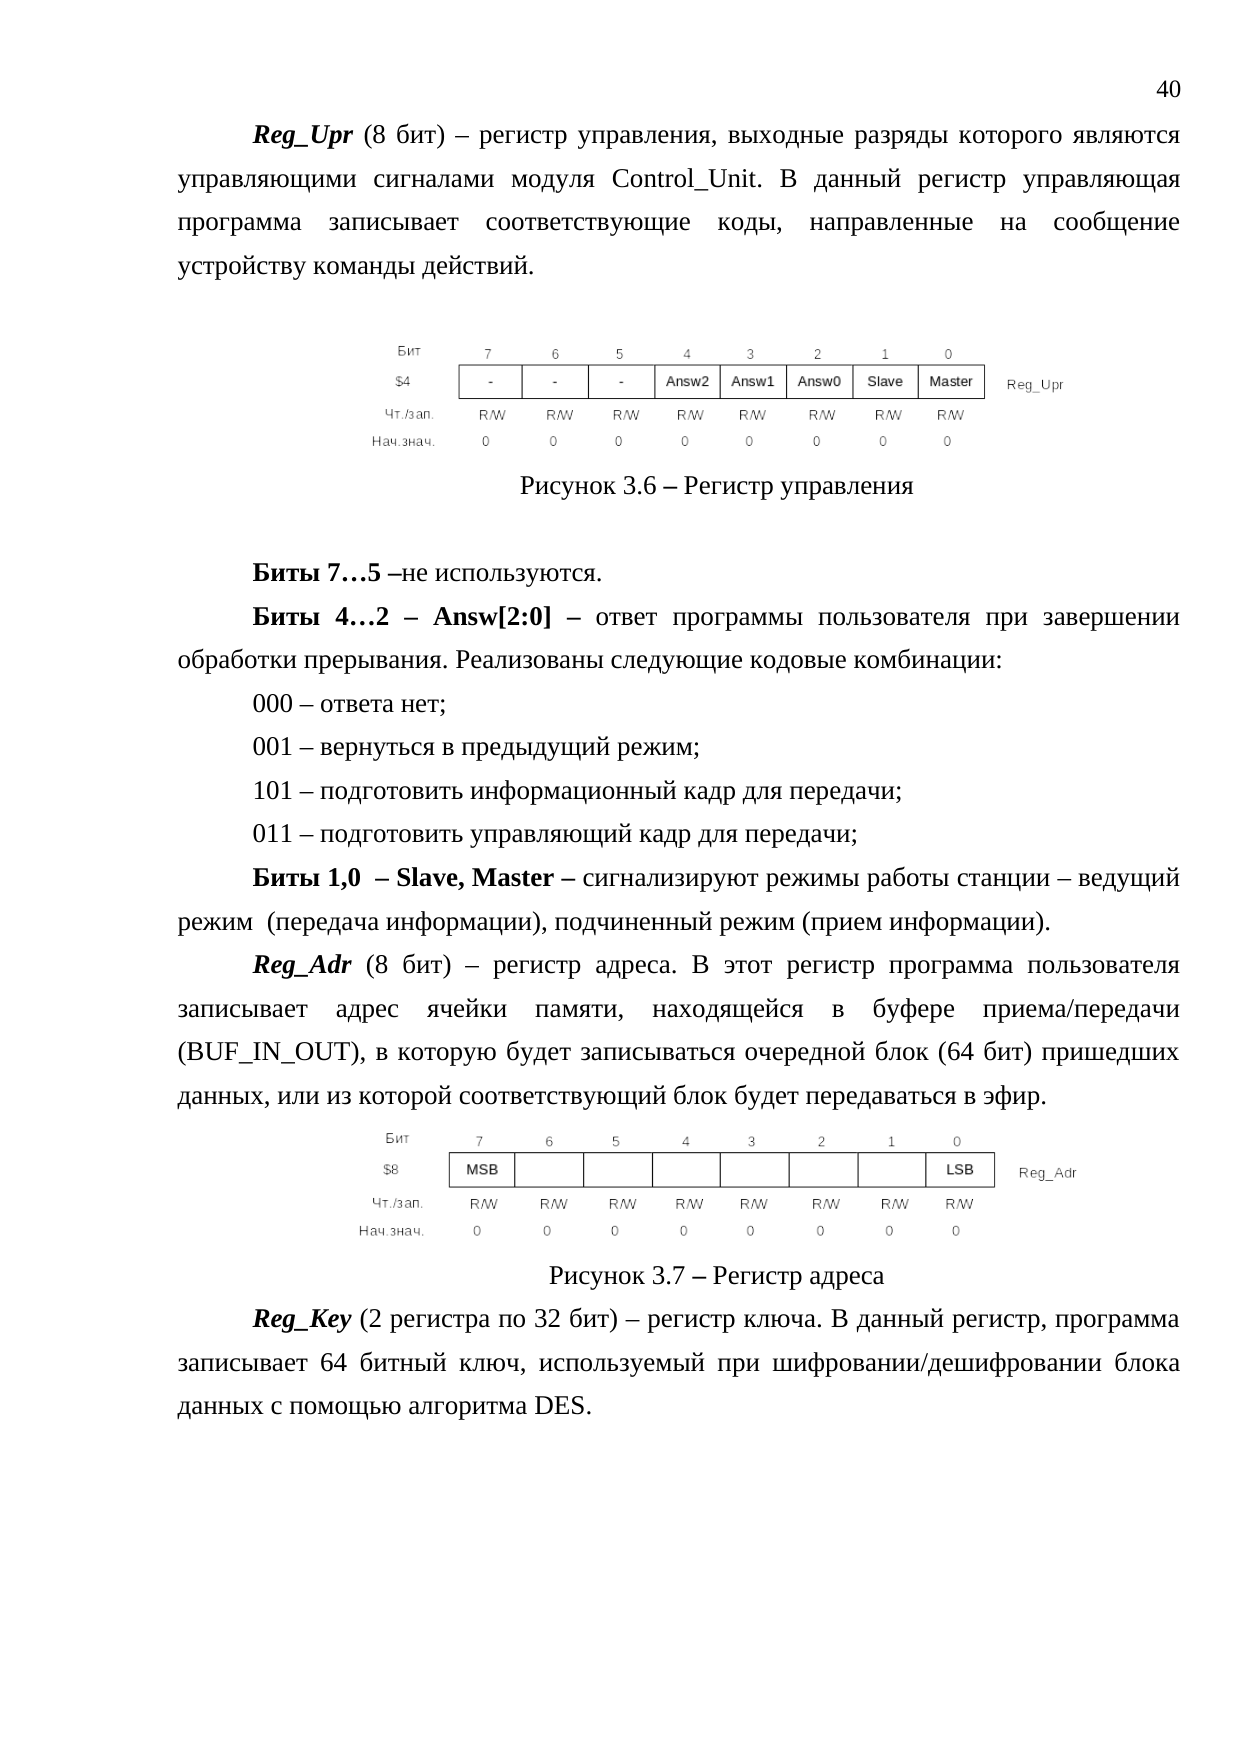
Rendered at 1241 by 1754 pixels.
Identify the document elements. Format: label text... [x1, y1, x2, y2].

text Биты 1,0 – Slave, Master – сигнализируют режимы работы станции – ведущий режим (передача информации), подчиненный режим (прием информации). [177, 861, 1181, 936]
text 011 – подготовить управляющий кадр для передачи; [177, 817, 1181, 849]
text 000 – ответа нет; [177, 687, 1181, 718]
text 101 – подготовить информационный кадр для передачи; [177, 774, 1181, 805]
text Рисунок 3.6 – Регистр управления [177, 469, 1181, 500]
text Биты 4…2 – Answ[2:0] – ответ программы пользователя при завершении обработки прерывания. Реализованы следующие кодовые комбинации: [177, 600, 1181, 674]
text 001 – вернуться в предыдущий режим; [177, 730, 1181, 762]
text Рисунок 3.7 – Регистр адреса [177, 1259, 1181, 1290]
text Биты 7…5 –не используются. [177, 556, 1181, 587]
text Reg_Upr (8 бит) – регистр управления, выходные разряды которого являются управляющими сигналами модуля Control_Unit. В данный регистр управляющая программа записывает соответствующие коды, направленные на сообщение устройству команды действий. [177, 118, 1181, 280]
text Reg_Adr (8 бит) – регистр адреса. В этот регистр программа пользователя записывает адрес ячейки памяти, находящейся в буфере приема/передачи (BUF_IN_OUT), в которую будет записываться очередной блок (64 бит) пришедших данных, или из которой соответствующий блок будет передаваться в эфир. [177, 948, 1181, 1110]
text Reg_Key (2 регистра по 32 бит) – регистр ключа. В данный регистр, программа записывает 64 битный ключ, используемый при шифровании/дешифровании блока данных с помощью алгоритма DES. [177, 1302, 1181, 1421]
